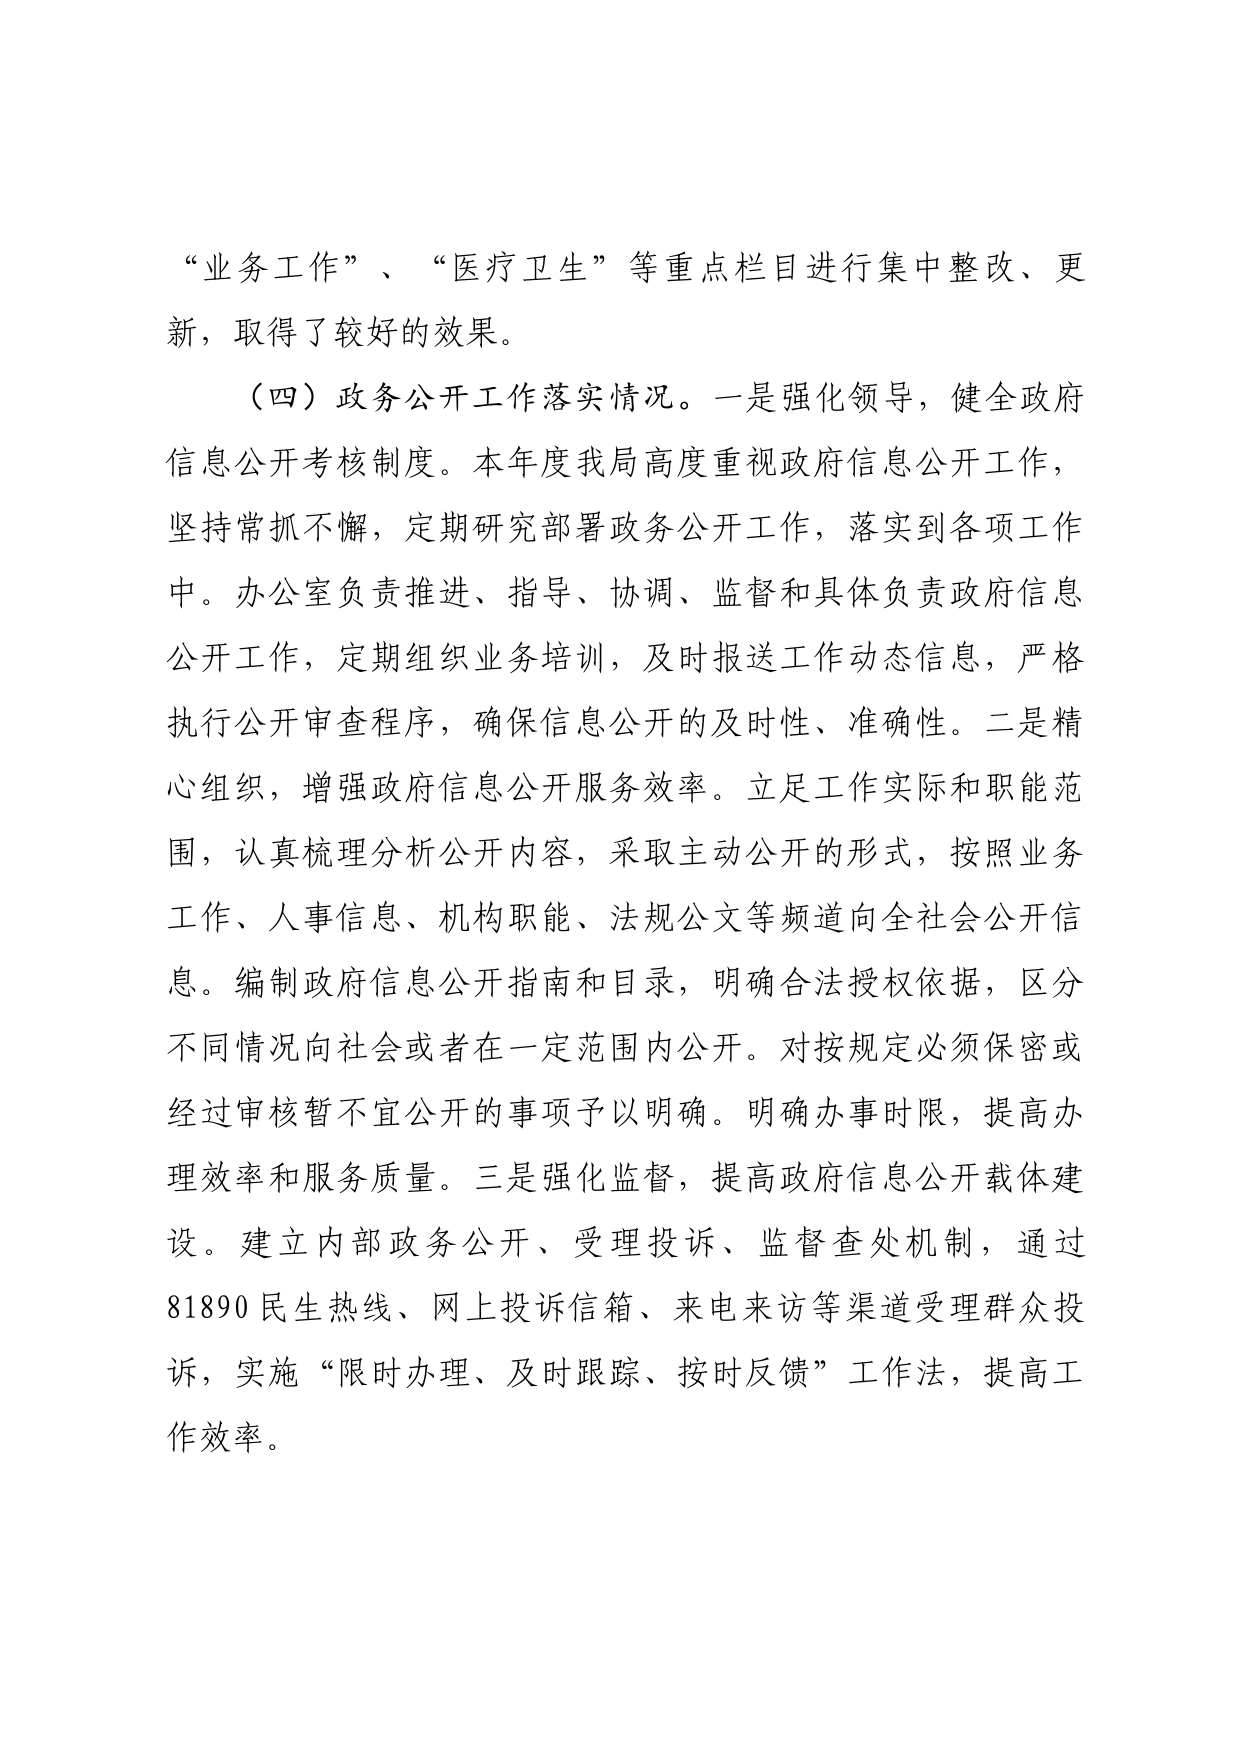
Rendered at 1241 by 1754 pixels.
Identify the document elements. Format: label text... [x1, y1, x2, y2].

text （四）政务公开工作落实情况。一是强化领导，健全政府信息公开考核制度。本年度我局高度重视政府信息公开工作，坚持常抓不懈，定期研究部署政务公开工作，落实到各项工作中。办公室负责推进、指导、协调、监督和具体负责政府信息公开工作，定期组织业务培训，及时报送工作动态信息，严格执行公开审查程序，确保信息公开的及时性、准确性。二是精心组织，增强政府信息公开服务效率。立足工作实际和职能范围，认真梳理分析公开内容，采取主动公开的形式，按照业务工作、人事信息、机构职能、法规公文等频道向全社会公开信息。编制政府信息公开指南和目录，明确合法授权依据，区分不同情况向社会或者在一定范围内公开。对按规定必须保密或经过审核暂不宜公开的事项予以明确。明确办事时限，提高办理效率和服务质量。三是强化监督，提高政府信息公开载体建设。建立内部政务公开、受理投诉、监督查处机制，通过81890民生热线、网上投诉信箱、来电来访等渠道受理群众投诉，实施“限时办理、及时跟踪、按时反馈”工作法，提高工作效率。 [165, 363, 1087, 1468]
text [165, 233, 1087, 363]
